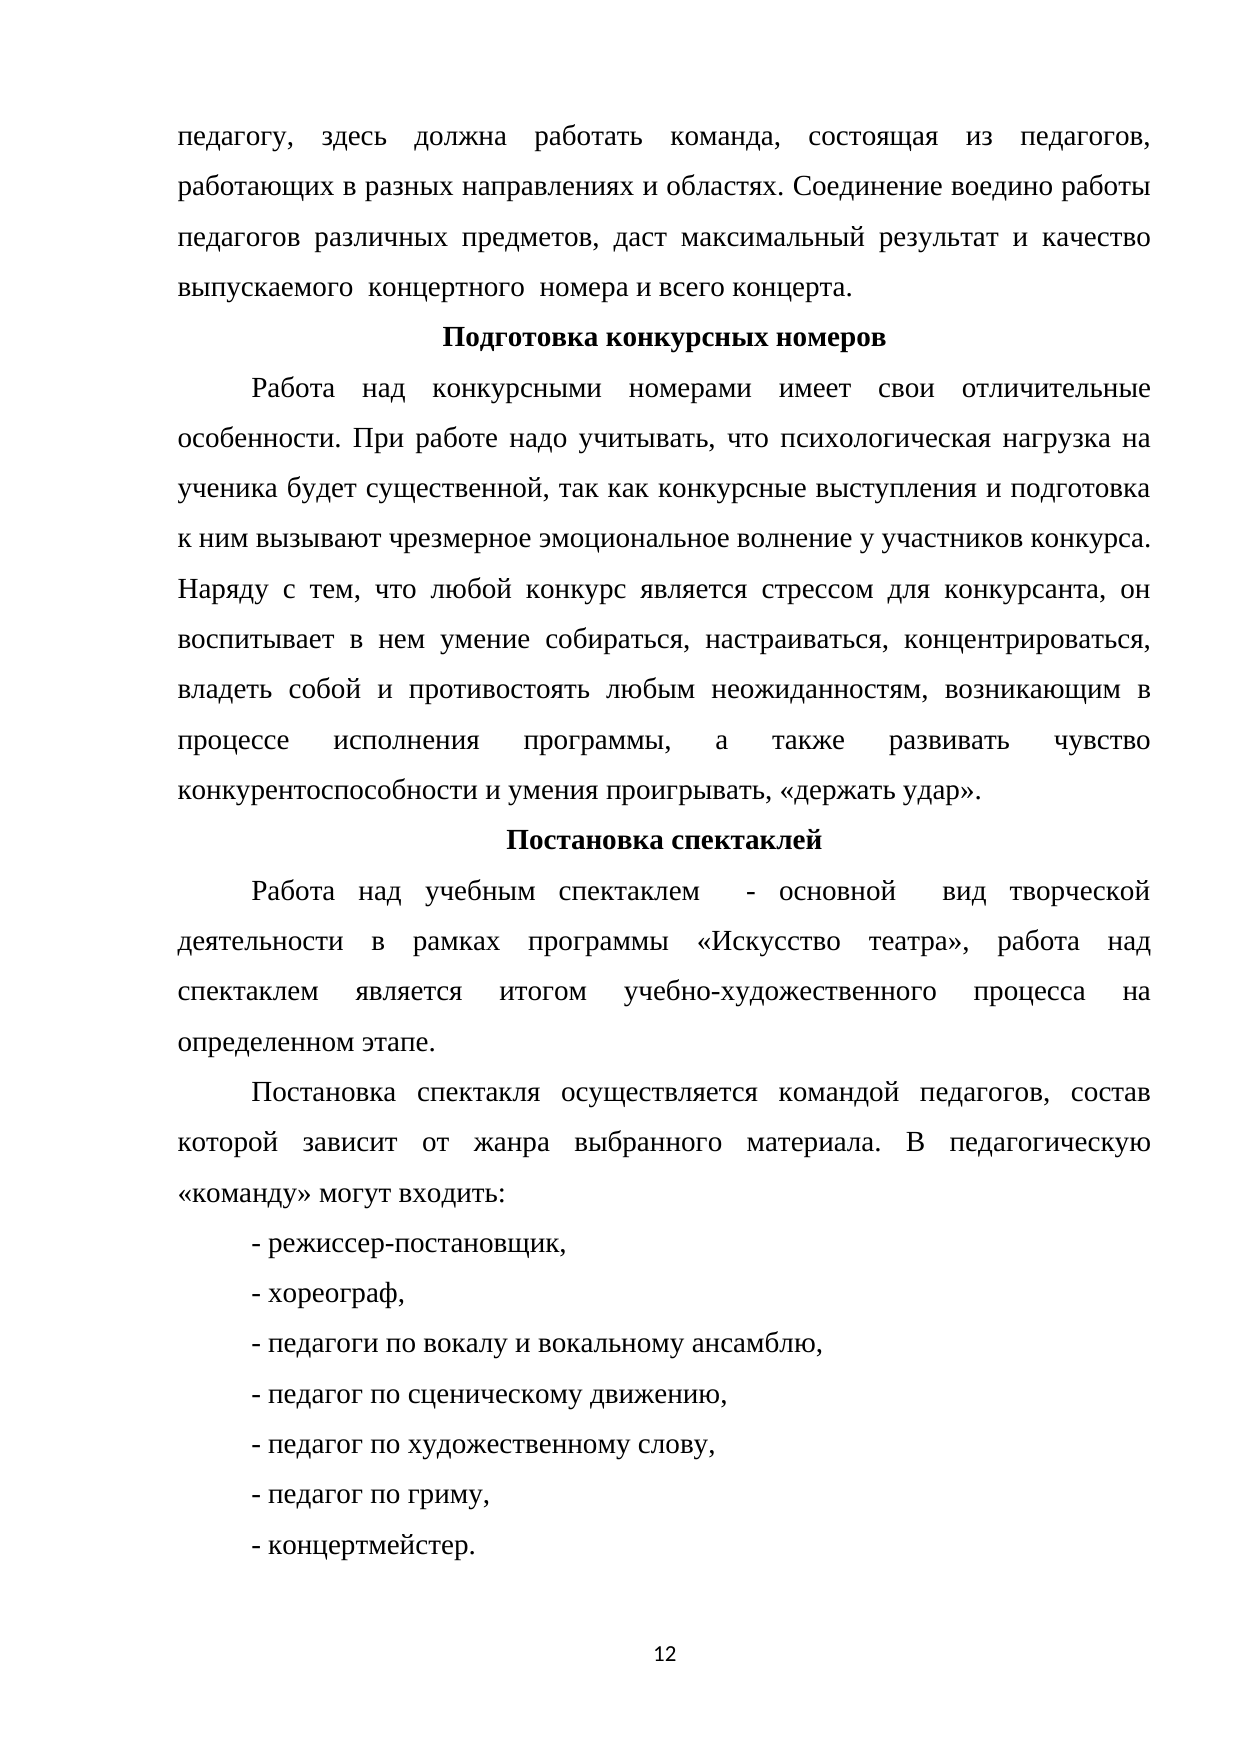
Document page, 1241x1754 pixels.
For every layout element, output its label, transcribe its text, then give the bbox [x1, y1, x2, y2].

text Постановка спектаклей [177, 822, 1152, 856]
text Работа над конкурсными номерами имеет свои отличительные особенности. При работе надо учитывать, что психологическая нагрузка на ученика будет существенной, так как конкурсные выступления и подготовка к ним вызывают чрезмерное эмоциональное волнение у участников конкурса. Наряду с тем, что любой конкурс является стрессом для конкурсанта, он воспитывает в нем умение собираться, настраиваться, концентрироваться, владеть собой и противостоять любым неожиданностям, возникающим в процессе исполнения программы, а также развивать чувство конкурентоспособности и умения проигрывать, «держать удар». [177, 370, 1152, 806]
text - педагог по гриму, [177, 1477, 1152, 1510]
text - педагог по сценическому движению, [177, 1376, 1152, 1409]
text - концертмейстер. [177, 1527, 1152, 1560]
text - педагоги по вокалу и вокальному ансамблю, [177, 1326, 1152, 1359]
text Работа над учебным спектаклем - основной вид творческой деятельности в рамках программы «Искусство театра», работа над спектаклем является итогом учебно-художественного процесса на определенном этапе. [177, 873, 1152, 1057]
text - хореограф, [177, 1275, 1152, 1309]
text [177, 118, 1152, 303]
text Подготовка конкурсных номеров [177, 319, 1152, 353]
text - режиссер-постановщик, [177, 1225, 1152, 1258]
text - педагог по художественному слову, [177, 1426, 1152, 1460]
text Постановка спектакля осуществляется командой педагогов, состав которой зависит от жанра выбранного материала. В педагогическую «команду» могут входить: [177, 1074, 1152, 1208]
